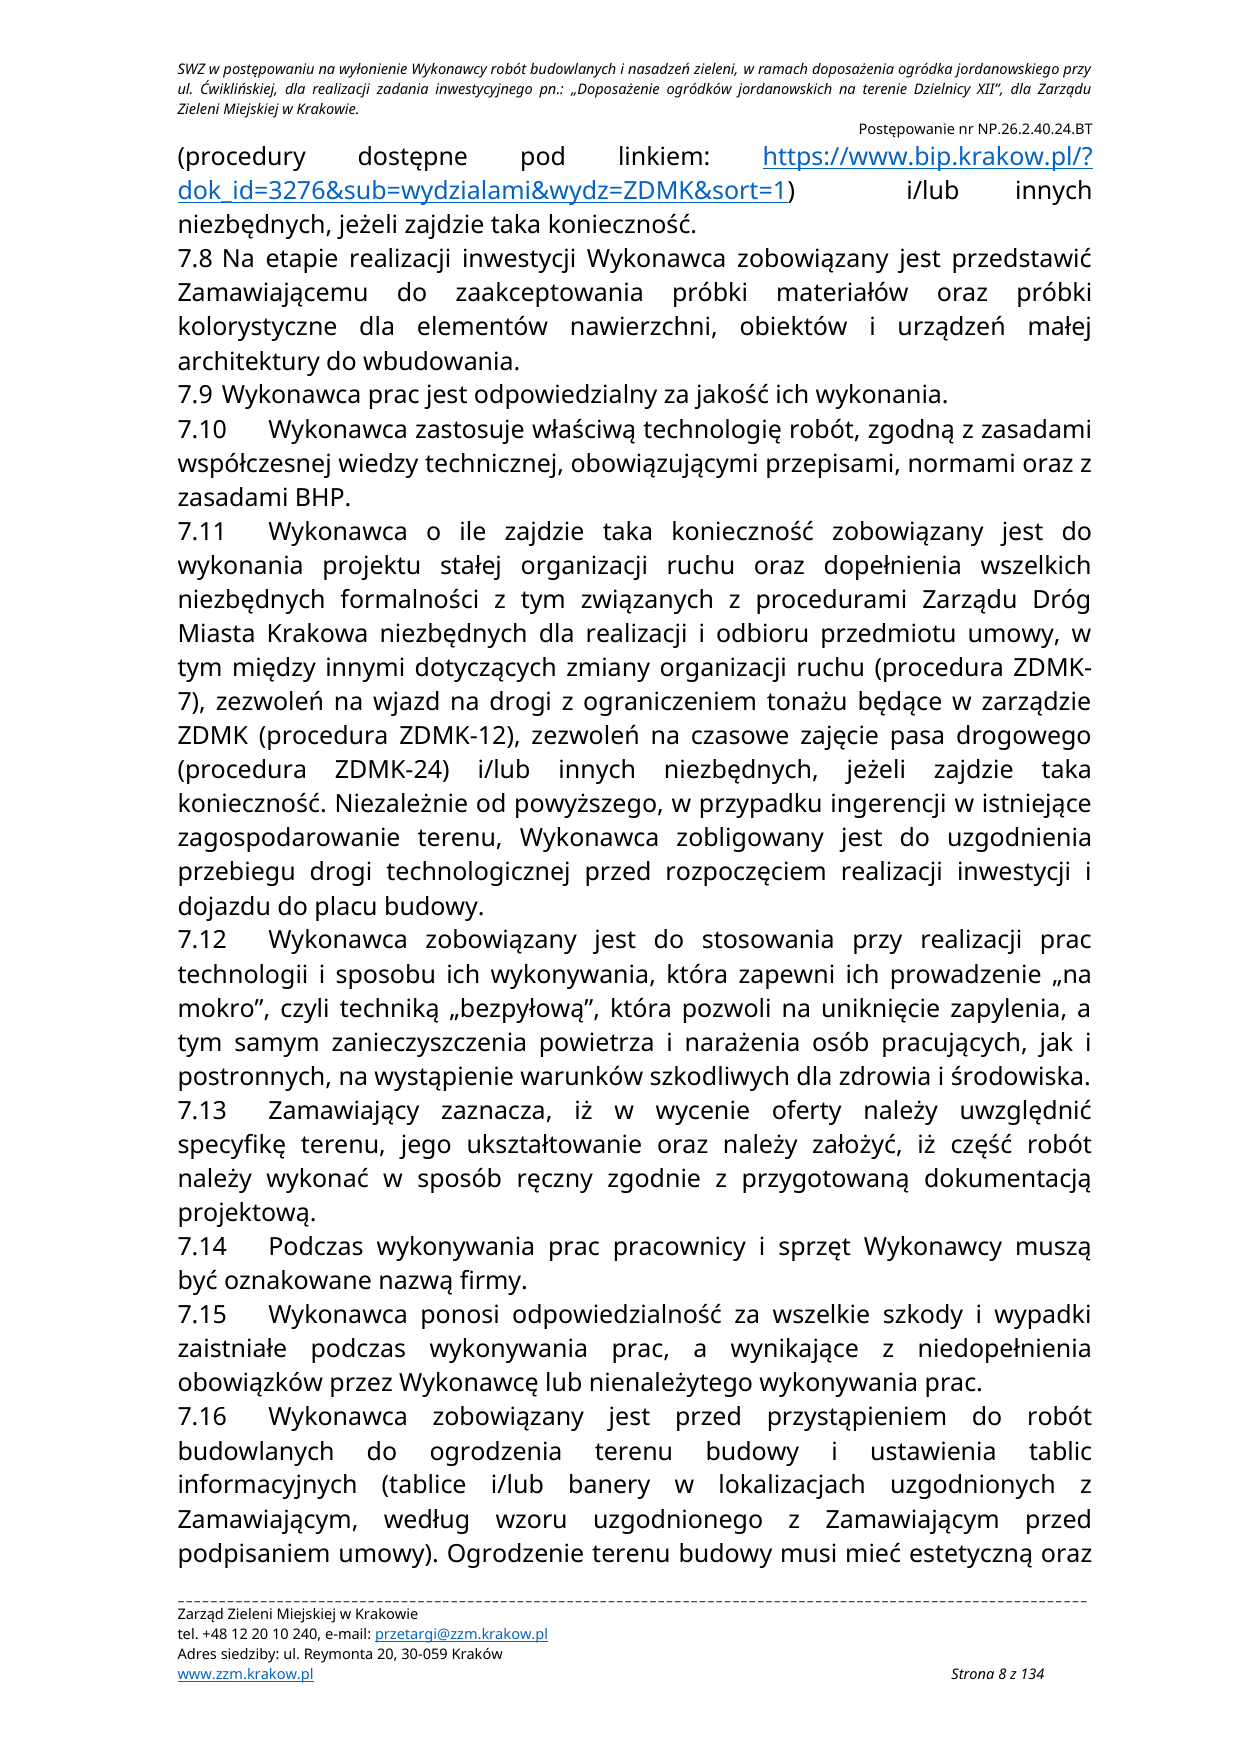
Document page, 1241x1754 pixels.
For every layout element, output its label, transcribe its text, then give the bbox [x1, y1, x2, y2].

list Podczas wykonywania prac pracownicy i sprzęt Wykonawcy muszą być oznakowane nazwą firmy. [177, 1229, 1093, 1297]
list Zamawiający zaznacza, iż w wycenie oferty należy uwzględnić specyfikę terenu, jego ukształtowanie oraz należy założyć, iż część robót należy wykonać w sposób ręczny zgodnie z przygotowaną dokumentacją projektową. [177, 1092, 1093, 1229]
list Wykonawca zobowiązany jest do stosowania przy realizacji prac technologii i sposobu ich wykonywania, która zapewni ich prowadzenie „na mokro”, czyli techniką „bezpyłową”, która pozwoli na uniknięcie zapylenia, a tym samym zanieczyszczenia powietrza i narażenia osób pracujących, jak i postronnych, na wystąpienie warunków szkodliwych dla zdrowia i środowiska. [177, 922, 1093, 1092]
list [177, 139, 1093, 241]
list Wykonawca ponosi odpowiedzialność za wszelkie szkody i wypadki zaistniałe podczas wykonywania prac, a wynikające z niedopełnienia obowiązków przez Wykonawcę lub nienależytego wykonywania prac. [177, 1297, 1093, 1399]
list Na etapie realizacji inwestycji Wykonawca zobowiązany jest przedstawić Zamawiającemu do zaakceptowania próbki materiałów oraz próbki kolorystyczne dla elementów nawierzchni, obiektów i urządzeń małej architektury do wbudowania. [177, 241, 1093, 377]
list Wykonawca o ile zajdzie taka konieczność zobowiązany jest do wykonania projektu stałej organizacji ruchu oraz dopełnienia wszelkich niezbędnych formalności z tym związanych z procedurami Zarządu Dróg Miasta Krakowa niezbędnych dla realizacji i odbioru przedmiotu umowy, w tym między innymi dotyczących zmiany organizacji ruchu (procedura ZDMK-7), zezwoleń na wjazd na drogi z ograniczeniem tonażu będące w zarządzie ZDMK (procedura ZDMK-12), zezwoleń na czasowe zajęcie pasa drogowego (procedura ZDMK-24) i/lub innych niezbędnych, jeżeli zajdzie taka konieczność. Niezależnie od powyższego, w przypadku ingerencji w istniejące zagospodarowanie terenu, Wykonawca zobligowany jest do uzgodnienia przebiegu drogi technologicznej przed rozpoczęciem realizacji inwestycji i dojazdu do placu budowy. [177, 513, 1093, 922]
list Wykonawca zastosuje właściwą technologię robót, zgodną z zasadami współczesnej wiedzy technicznej, obowiązującymi przepisami, normami oraz z zasadami BHP. [177, 411, 1093, 513]
list Wykonawca prac jest odpowiedzialny za jakość ich wykonania. [177, 377, 1093, 411]
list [177, 1399, 1093, 1569]
